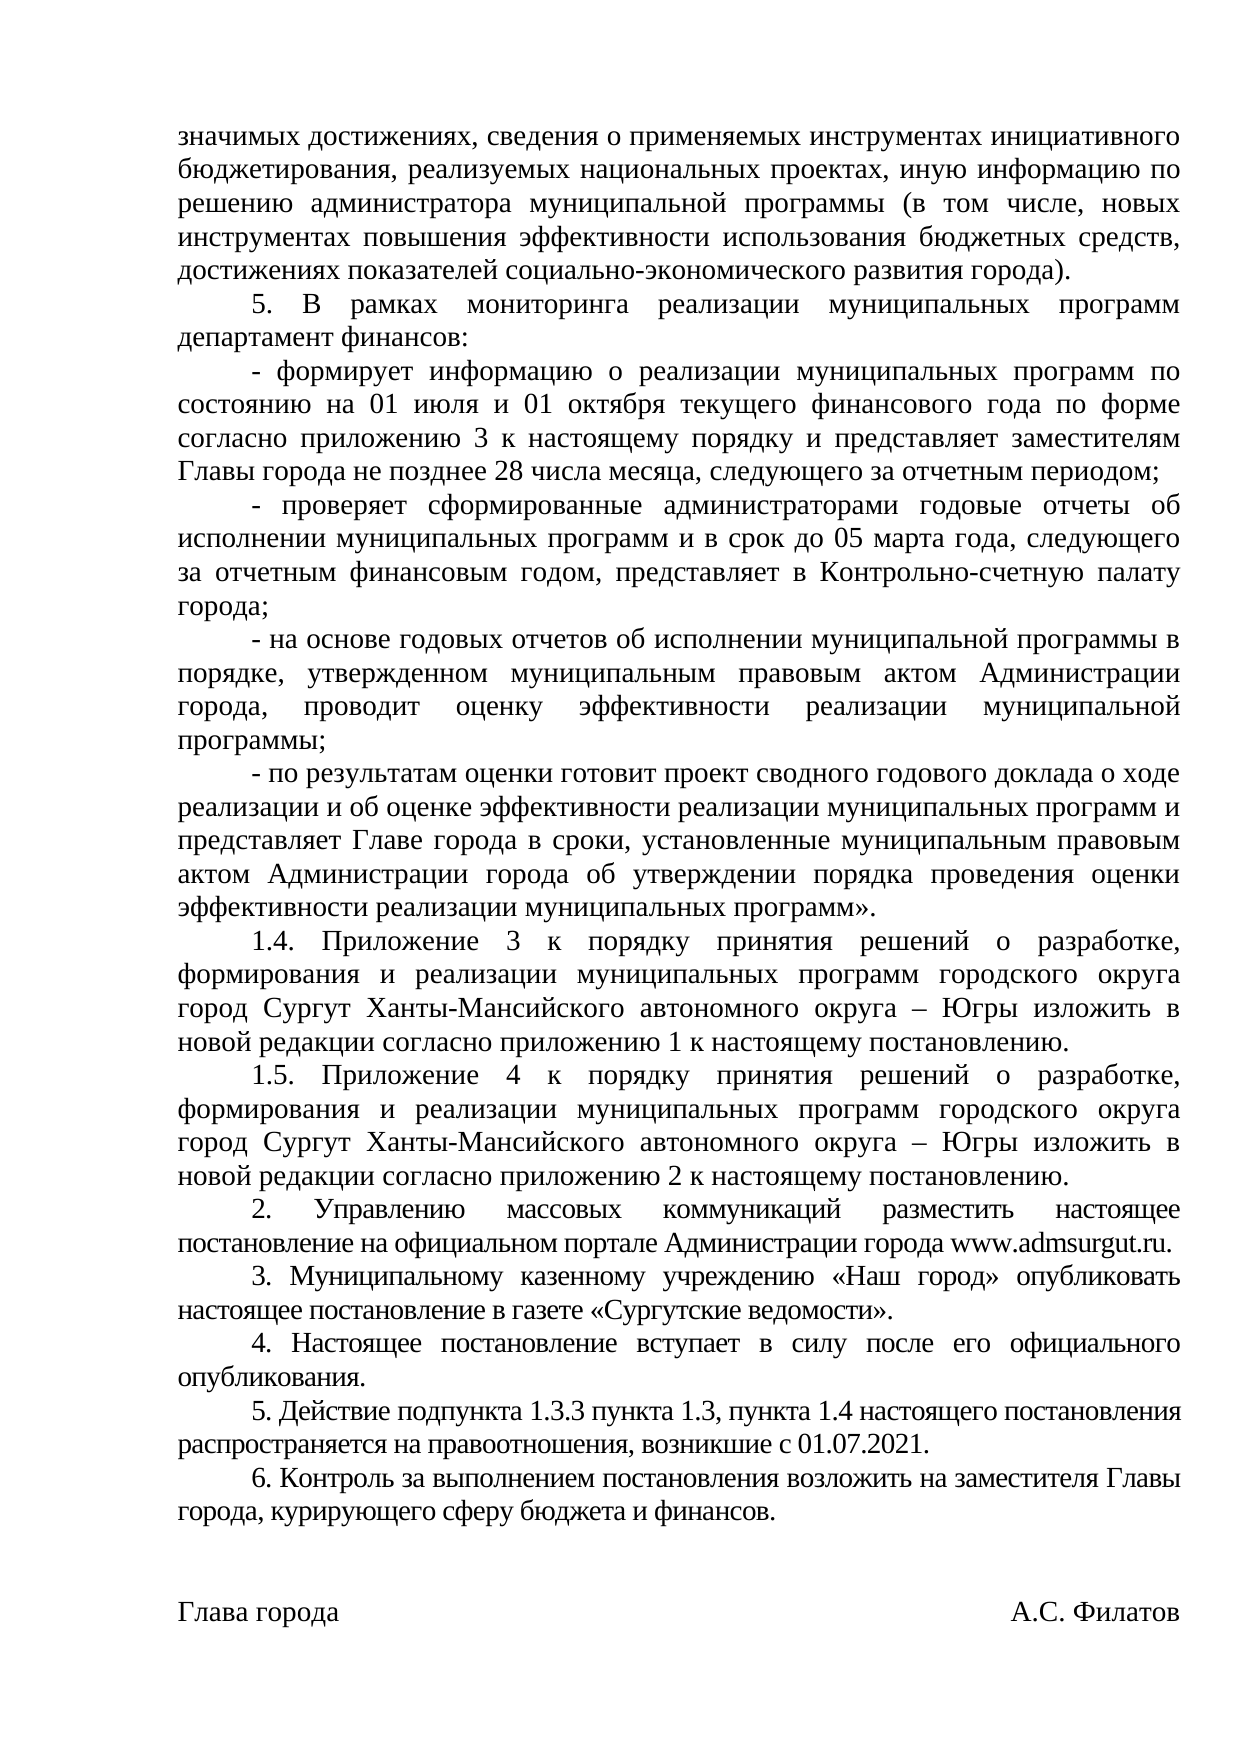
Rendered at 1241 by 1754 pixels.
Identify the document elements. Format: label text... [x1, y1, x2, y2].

text 1.4. Приложение 3 к порядку принятия решений о разработке, формирования и реализации муниципальных программ городского округа город Сургут Ханты-Мансийского автономного округа – Югры изложить в новой редакции согласно приложению 1 к настоящему постановлению. [177, 923, 1181, 1057]
text - проверяет сформированные администраторами годовые отчеты об исполнении муниципальных программ и в срок до 05 марта года, следующего за отчетным финансовым годом, представляет в Контрольно-счетную палату города; [177, 487, 1181, 621]
text 5. Действие подпункта 1.3.3 пункта 1.3, пункта 1.4 настоящего постановления распространяется на правоотношения, возникшие с 01.07.2021. [177, 1393, 1181, 1460]
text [177, 118, 1181, 286]
text 3. Муниципальному казенному учреждению «Наш город» опубликовать настоящее постановление в газете «Сургутские ведомости». [177, 1258, 1181, 1326]
text Глава города А.С. Филатов [177, 1594, 1181, 1627]
text 2. Управлению массовых коммуникаций разместить настоящее постановление на официальном портале Администрации города www.admsurgut.ru. [177, 1191, 1181, 1258]
text 6. Контроль за выполнением постановления возложить на заместителя Главы города, курирующего сферу бюджета и финансов. [177, 1460, 1181, 1527]
text 4. Настоящее постановление вступает в силу после его официального опубликования. [177, 1326, 1181, 1393]
text 5. В рамках мониторинга реализации муниципальных программ департамент финансов: [177, 286, 1181, 353]
text - по результатам оценки готовит проект сводного годового доклада о ходе реализации и об оценке эффективности реализации муниципальных программ и представляет Главе города в сроки, установленные муниципальным правовым актом Администрации города об утверждении порядка проведения оценки эффективности реализации муниципальных программ». [177, 755, 1181, 923]
text - формирует информацию о реализации муниципальных программ по состоянию на 01 июля и 01 октября текущего финансового года по форме согласно приложению 3 к настоящему порядку и представляет заместителям Главы города не позднее 28 числа месяца, следующего за отчетным периодом; [177, 353, 1181, 487]
text - на основе годовых отчетов об исполнении муниципальной программы в порядке, утвержденном муниципальным правовым актом Администрации города, проводит оценку эффективности реализации муниципальной программы; [177, 621, 1181, 755]
text 1.5. Приложение 4 к порядку принятия решений о разработке, формирования и реализации муниципальных программ городского округа город Сургут Ханты-Мансийского автономного округа – Югры изложить в новой редакции согласно приложению 2 к настоящему постановлению. [177, 1057, 1181, 1191]
